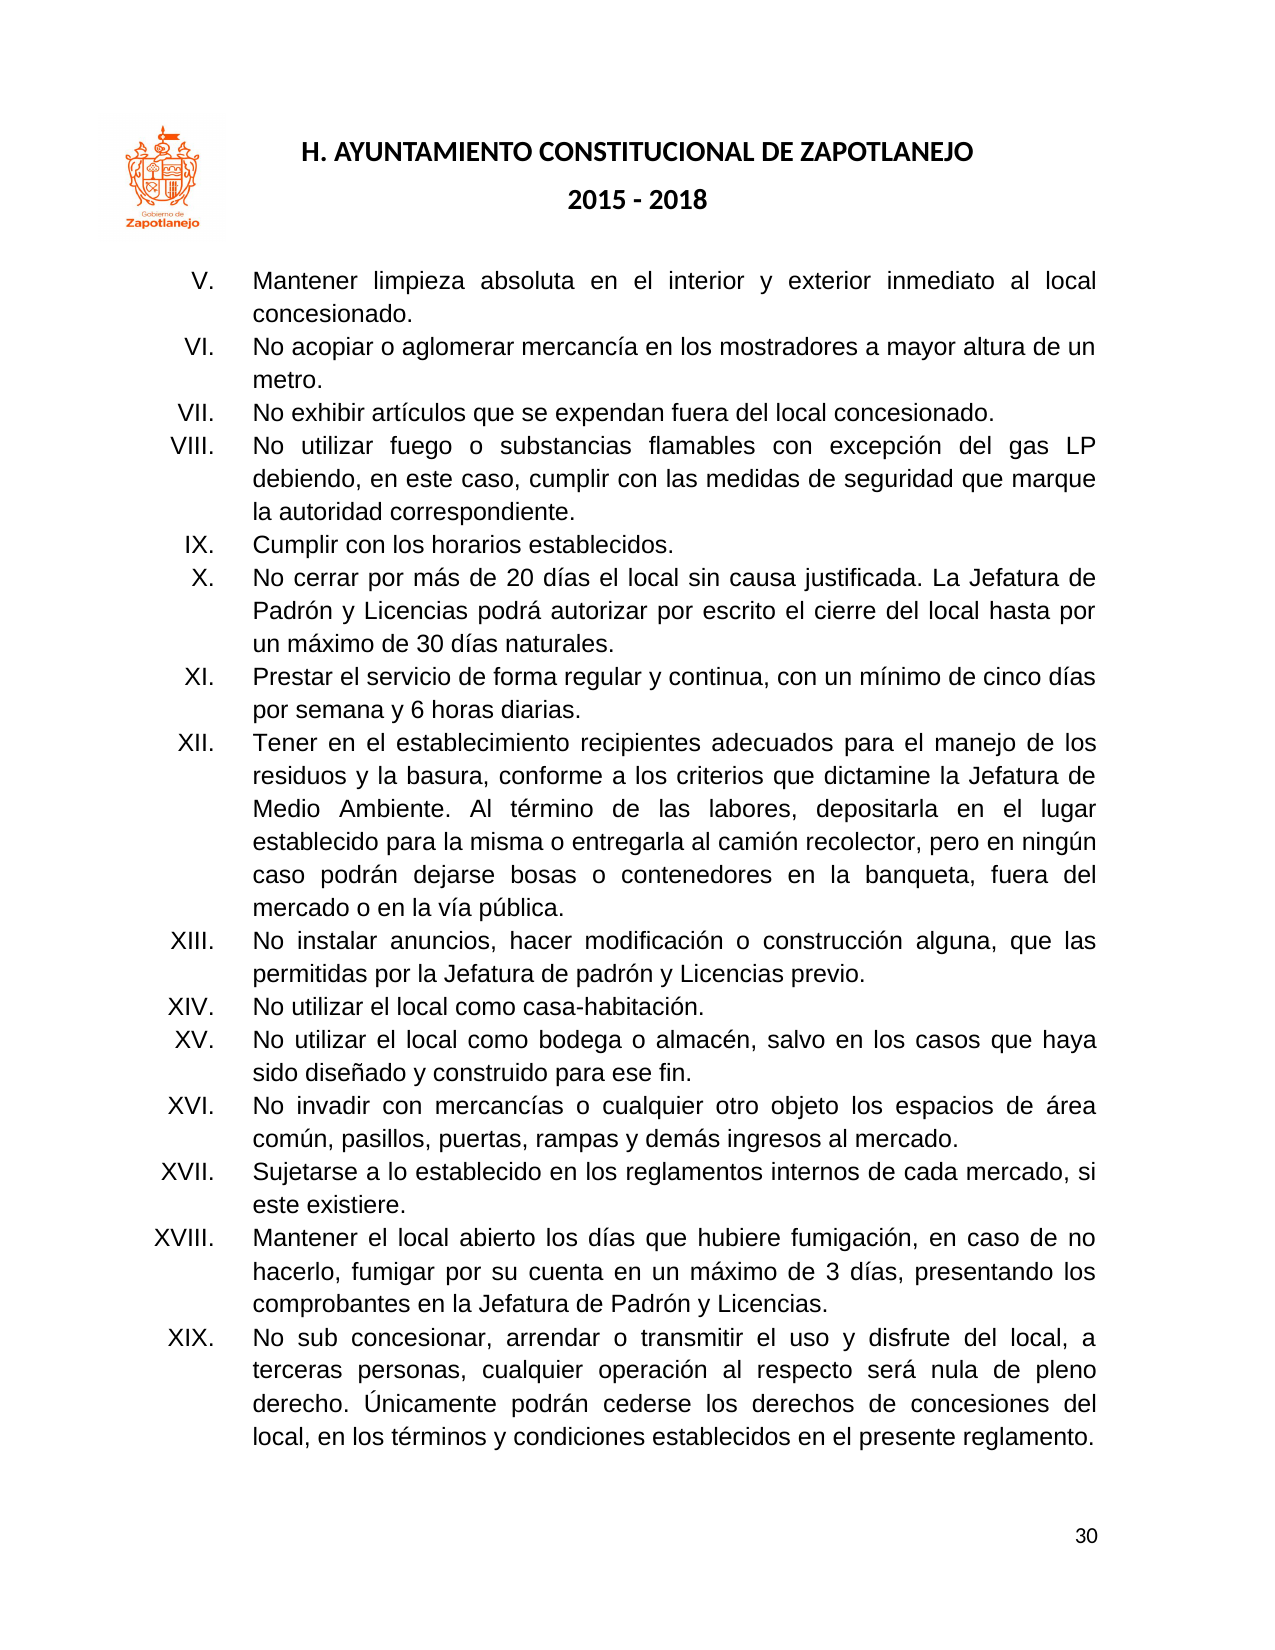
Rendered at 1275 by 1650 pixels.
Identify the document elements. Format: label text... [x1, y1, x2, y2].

list No cerrar por más de 20 días el local sin causa justificada. La Jefatura de Padrón y Licencias podrá autorizar por escrito el cierre del local hasta por un máximo de 30 días naturales. [215, 563, 1098, 658]
list Prestar el servicio de forma regular y continua, con un mínimo de cinco días por semana y 6 horas diarias. [215, 662, 1098, 724]
list Mantener limpieza absoluta en el interior y exterior inmediato al local concesionado. [215, 266, 1098, 328]
picture [97, 113, 226, 242]
list No instalar anuncios, hacer modificación o construcción alguna, que las permitidas por la Jefatura de padrón y Licencias previo. [215, 926, 1098, 988]
list Tener en el establecimiento recipientes adecuados para el manejo de los residuos y la basura, conforme a los criterios que dictamine la Jefatura de Medio Ambiente. Al término de las labores, depositarla en el lugar establecido para la misma o entregarla al camión recolector, pero en ningún caso podrán dejarse bosas o contenedores en la banqueta, fuera del mercado o en la vía pública. [215, 728, 1098, 922]
list No invadir con mercancías o cualquier otro objeto los espacios de área común, pasillos, puertas, rampas y demás ingresos al mercado. [215, 1091, 1098, 1153]
list Cumplir con los horarios establecidos. [215, 530, 1098, 559]
list No sub concesionar, arrendar o transmitir el uso y disfrute del local, a terceras personas, cualquier operación al respecto será nula de pleno derecho. Únicamente podrán cederse los derechos de concesiones del local, en los términos y condiciones establecidos en el presente reglamento. [215, 1322, 1098, 1450]
list No utilizar el local como casa-habitación. [215, 992, 1098, 1021]
list No acopiar o aglomerar mercancía en los mostradores a mayor altura de un metro. [215, 332, 1098, 394]
list Sujetarse a lo establecido en los reglamentos internos de cada mercado, si este existiere. [215, 1157, 1098, 1219]
list No utilizar fuego o substancias flamables con excepción del gas LP debiendo, en este caso, cumplir con las medidas de seguridad que marque la autoridad correspondiente. [215, 431, 1098, 526]
list No utilizar el local como bodega o almacén, salvo en los casos que haya sido diseñado y construido para ese fin. [215, 1025, 1098, 1087]
list Mantener el local abierto los días que hubiere fumigación, en caso de no hacerlo, fumigar por su cuenta en un máximo de 3 días, presentando los comprobantes en la Jefatura de Padrón y Licencias. [215, 1223, 1098, 1318]
list No exhibir artículos que se expendan fuera del local concesionado. [215, 398, 1098, 427]
